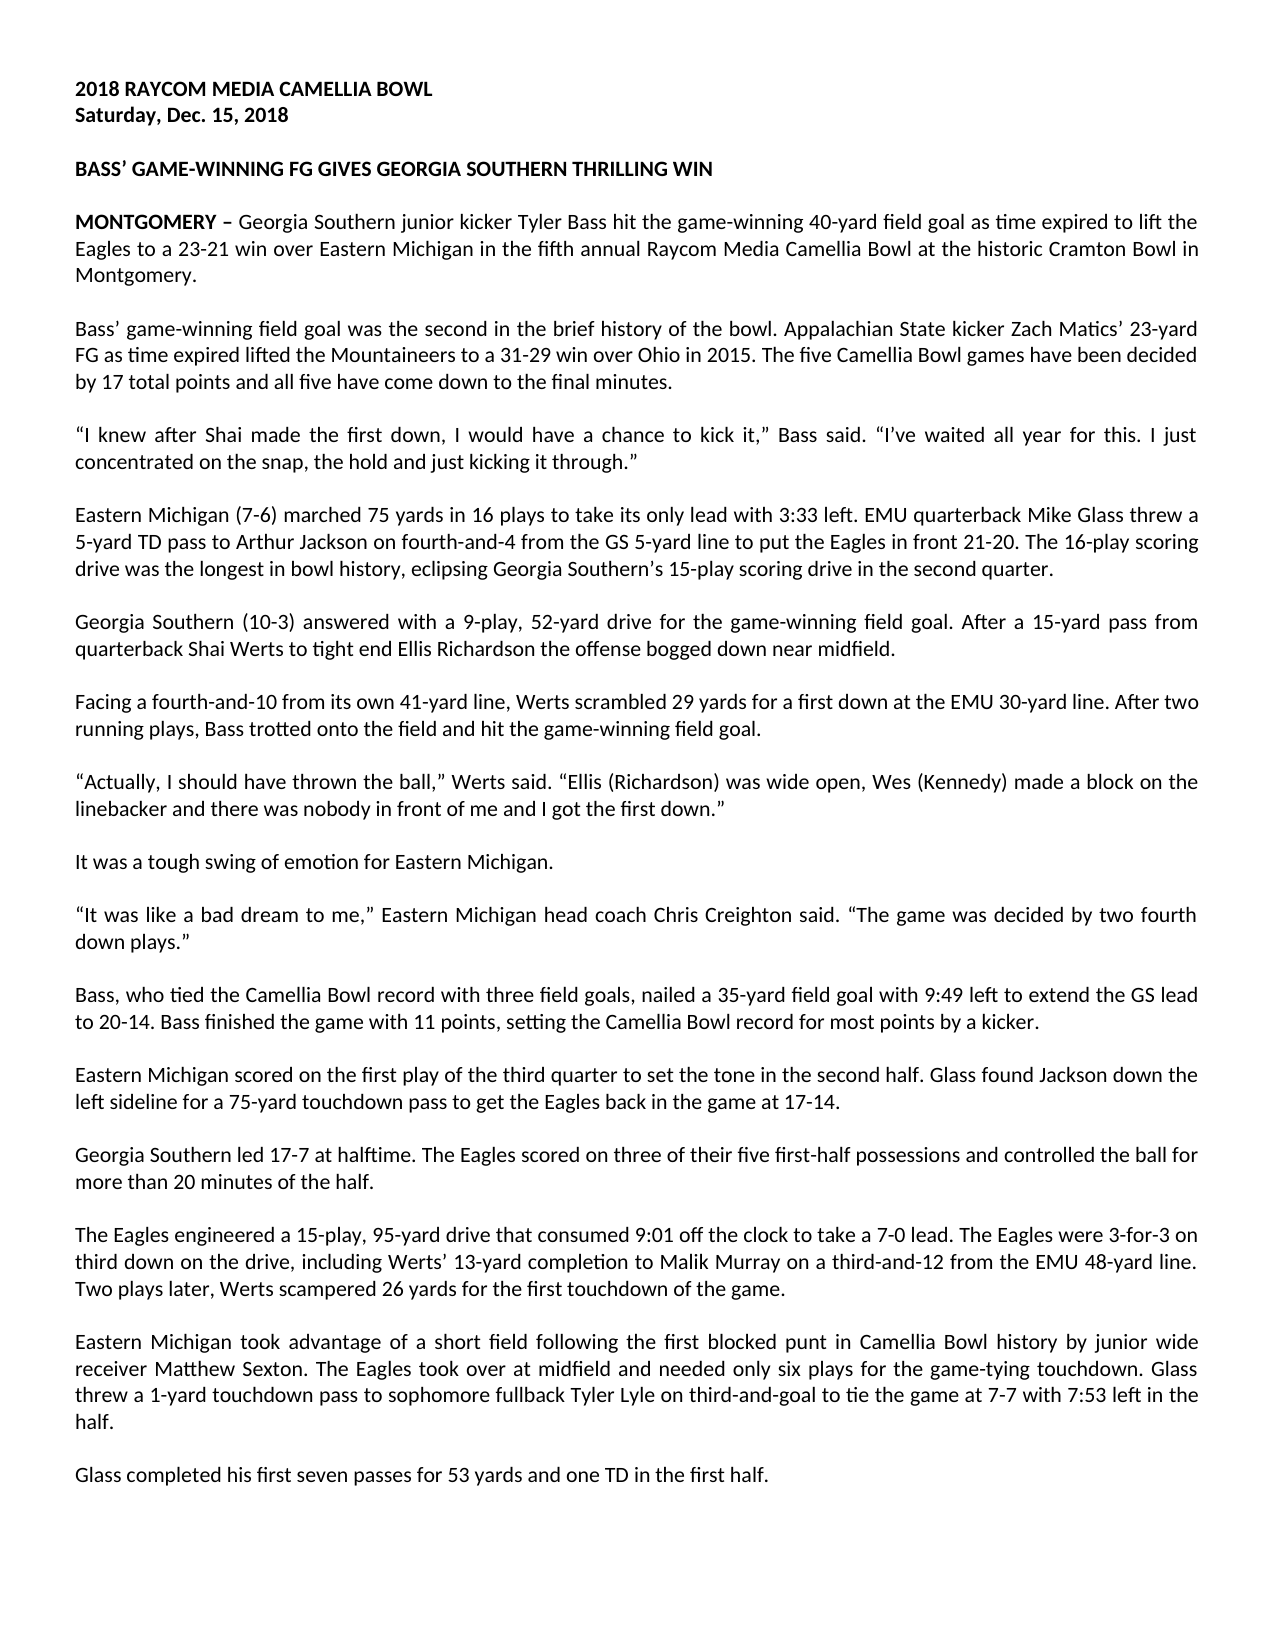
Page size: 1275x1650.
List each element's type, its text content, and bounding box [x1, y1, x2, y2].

text 2018 RAYCOM MEDIA CAMELLIA BOWL [75, 75, 1200, 102]
text “Actually, I should have thrown the ball,” Werts said. “Ellis (Richardson) was wide open, Wes (Kennedy) made a block on the linebacker and there was nobody in front of me and I got the first down.” [75, 768, 1200, 822]
text Georgia Southern led 17-7 at halftime. The Eagles scored on three of their five first-half possessions and controlled the ball for more than 20 minutes of the half. [75, 1142, 1200, 1195]
text “It was like a bad dream to me,” Eastern Michigan head coach Chris Creighton said. “The game was decided by two fourth down plays.” [75, 902, 1200, 955]
text The Eagles engineered a 15-play, 95-yard drive that consumed 9:01 off the clock to take a 7-0 lead. The Eagles were 3-for-3 on third down on the drive, including Werts’ 13-yard completion to Malik Murray on a third-and-12 from the EMU 48-yard line. Two plays later, Werts scampered 26 yards for the first touchdown of the game. [75, 1222, 1200, 1302]
text Facing a fourth-and-10 from its own 41-yard line, Werts scrambled 29 yards for a first down at the EMU 30-yard line. After two running plays, Bass trotted onto the field and hit the game-winning field goal. [75, 688, 1200, 742]
text Bass, who tied the Camellia Bowl record with three field goals, nailed a 35-yard field goal with 9:49 left to extend the GS lead to 20-14. Bass finished the game with 11 points, setting the Camellia Bowl record for most points by a kicker. [75, 982, 1200, 1035]
text BASS’ GAME-WINNING FG GIVES GEORGIA SOUTHERN THRILLING WIN [75, 155, 1200, 182]
text It was a tough swing of emotion for Eastern Michigan. [75, 848, 1200, 875]
text Bass’ game-winning field goal was the second in the brief history of the bowl. Appalachian State kicker Zach Matics’ 23-yard FG as time expired lifted the Mountaineers to a 31-29 win over Ohio in 2015. The five Camellia Bowl games have been decided by 17 total points and all five have come down to the final minutes. [75, 315, 1200, 395]
text Eastern Michigan (7-6) marched 75 yards in 16 plays to take its only lead with 3:33 left. EMU quarterback Mike Glass threw a 5-yard TD pass to Arthur Jackson on fourth-and-4 from the GS 5-yard line to put the Eagles in front 21-20. The 16-play scoring drive was the longest in bowl history, eclipsing Georgia Southern’s 15-play scoring drive in the second quarter. [75, 502, 1200, 582]
text Saturday, Dec. 15, 2018 [75, 102, 1200, 128]
text “I knew after Shai made the first down, I would have a chance to kick it,” Bass said. “I’ve waited all year for this. I just concentrated on the snap, the hold and just kicking it through.” [75, 422, 1200, 475]
text Glass completed his first seven passes for 53 yards and one TD in the first half. [75, 1462, 1200, 1488]
text Eastern Michigan took advantage of a short field following the first blocked punt in Camellia Bowl history by junior wide receiver Matthew Sexton. The Eagles took over at midfield and needed only six plays for the game-tying touchdown. Glass threw a 1-yard touchdown pass to sophomore fullback Tyler Lyle on third-and-goal to tie the game at 7-7 with 7:53 left in the half. [75, 1328, 1200, 1435]
text MONTGOMERY – Georgia Southern junior kicker Tyler Bass hit the game-winning 40-yard field goal as time expired to lift the Eagles to a 23-21 win over Eastern Michigan in the fifth annual Raycom Media Camellia Bowl at the historic Cramton Bowl in Montgomery. [75, 208, 1200, 288]
text Eastern Michigan scored on the first play of the third quarter to set the tone in the second half. Glass found Jackson down the left sideline for a 75-yard touchdown pass to get the Eagles back in the game at 17-14. [75, 1062, 1200, 1115]
text Georgia Southern (10-3) answered with a 9-play, 52-yard drive for the game-winning field goal. After a 15-yard pass from quarterback Shai Werts to tight end Ellis Richardson the offense bogged down near midfield. [75, 608, 1200, 662]
